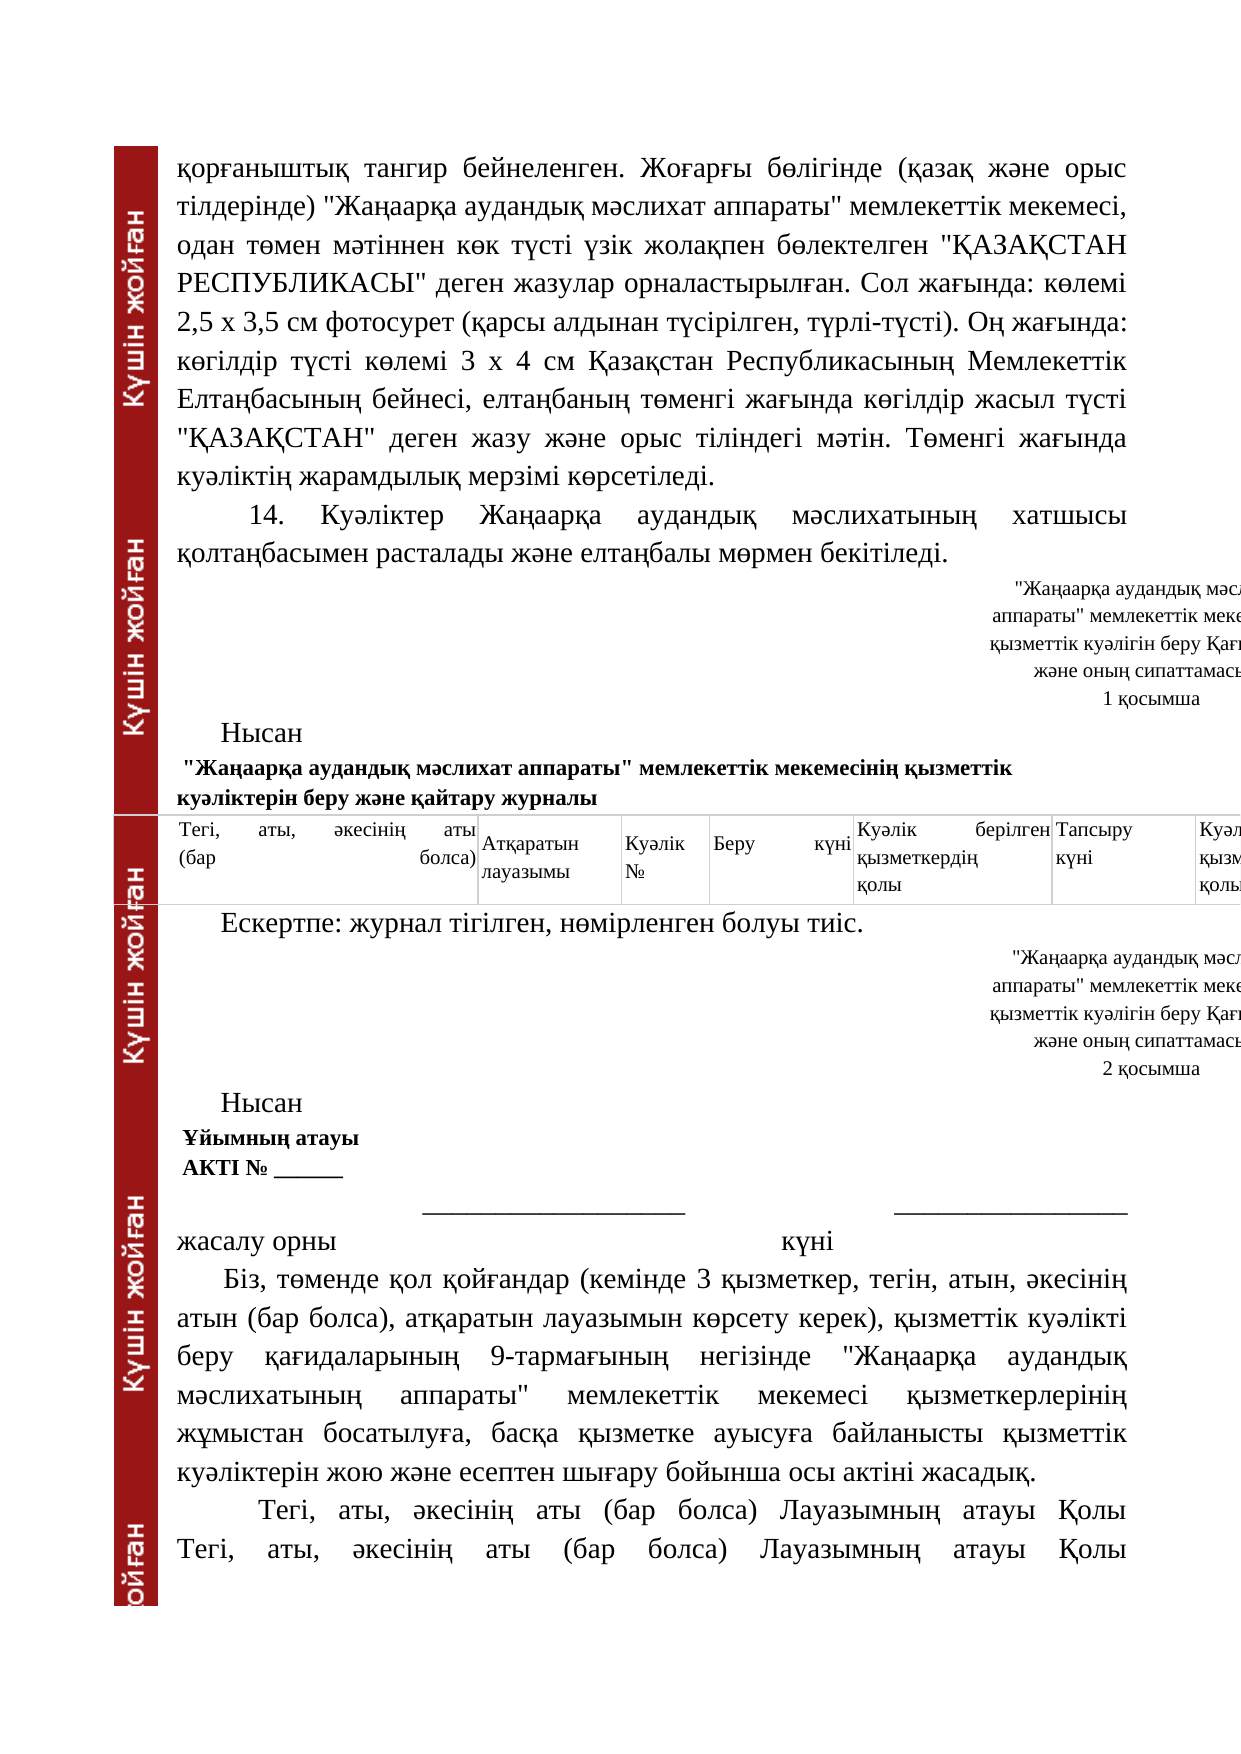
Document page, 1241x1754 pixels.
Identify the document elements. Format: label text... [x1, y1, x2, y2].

picture [114, 1487, 158, 1492]
picture [114, 1564, 158, 1606]
picture [114, 1119, 158, 1124]
text АКТІ № ______ [112, 1154, 1128, 1180]
text Ескертпе: журнал тігілген, нөмірленген болуы тиіс. [112, 905, 1128, 939]
table_header Беру күні [710, 816, 853, 904]
table_header "Жаңаарқа аудандық мәслихат аппараты" мемлекеттік мекемесінің қызметтік куәлігін беру Қағидалары және оның сипаттамасына 1 қосымша [912, 574, 1240, 715]
table_header Тегі, аты, әкесінің аты (бар болса) [114, 816, 477, 904]
picture [114, 1150, 158, 1154]
text 14. Куәліктер Жаңаарқа аудандық мәслихатының хатшысы қолтаңбасымен расталады және елтаңбалы мөрмен бекітіледі. [112, 497, 1128, 569]
text Нысан [112, 1085, 1128, 1119]
text Біз, төменде қол қойғандар (кемінде 3 қызметкер, тегін, атын, әкесінің атын (бар болса), атқаратын лауазымын көрсету керек), қызметтік куәлікті беру қағидаларының 9-тармағының негізінде "Жаңаарқа аудандық мәслихатының аппараты" мемлекеттік мекемесі қызметкерлерінің жұмыстан босатылуға, басқа қызметке ауысуға байланысты қызметтік куәліктерін жою және есептен шығару бойынша осы актіні жасадық. [112, 1261, 1128, 1487]
text __________________ ________________ жасалу орны күні [112, 1184, 1128, 1256]
table_header Куәлік берілген қызметкердің қолы [854, 816, 1051, 904]
text Ұйымның атауы [112, 1124, 1128, 1150]
table_header Куәлікті тапсырған қызметкердің қолы [1196, 816, 1240, 904]
table_header Куәлік № [622, 816, 709, 904]
picture [114, 939, 158, 944]
picture [114, 569, 158, 574]
picture [114, 146, 158, 150]
text "Жаңаарқа аудандық мәслихат аппараты" мемлекеттік мекемесінің қызметтік куәліктерін беру және қайтару журналы [112, 754, 1128, 811]
picture [114, 492, 158, 497]
text Нысан [112, 715, 1128, 749]
table_header "Жаңаарқа аудандық мәслихат аппараты" мемлекеттік мекемесінің қызметтік куәлігін беру Қағидалары және оның сипаттамасына 2 қосымша [912, 944, 1240, 1085]
table_header [101, 944, 912, 1085]
picture [114, 749, 158, 754]
table_header Тапсыру күні [1053, 816, 1195, 904]
table_header [101, 574, 912, 715]
table_header Атқаратын лауазымы [479, 816, 621, 904]
picture [114, 1180, 158, 1184]
picture [114, 1256, 158, 1261]
